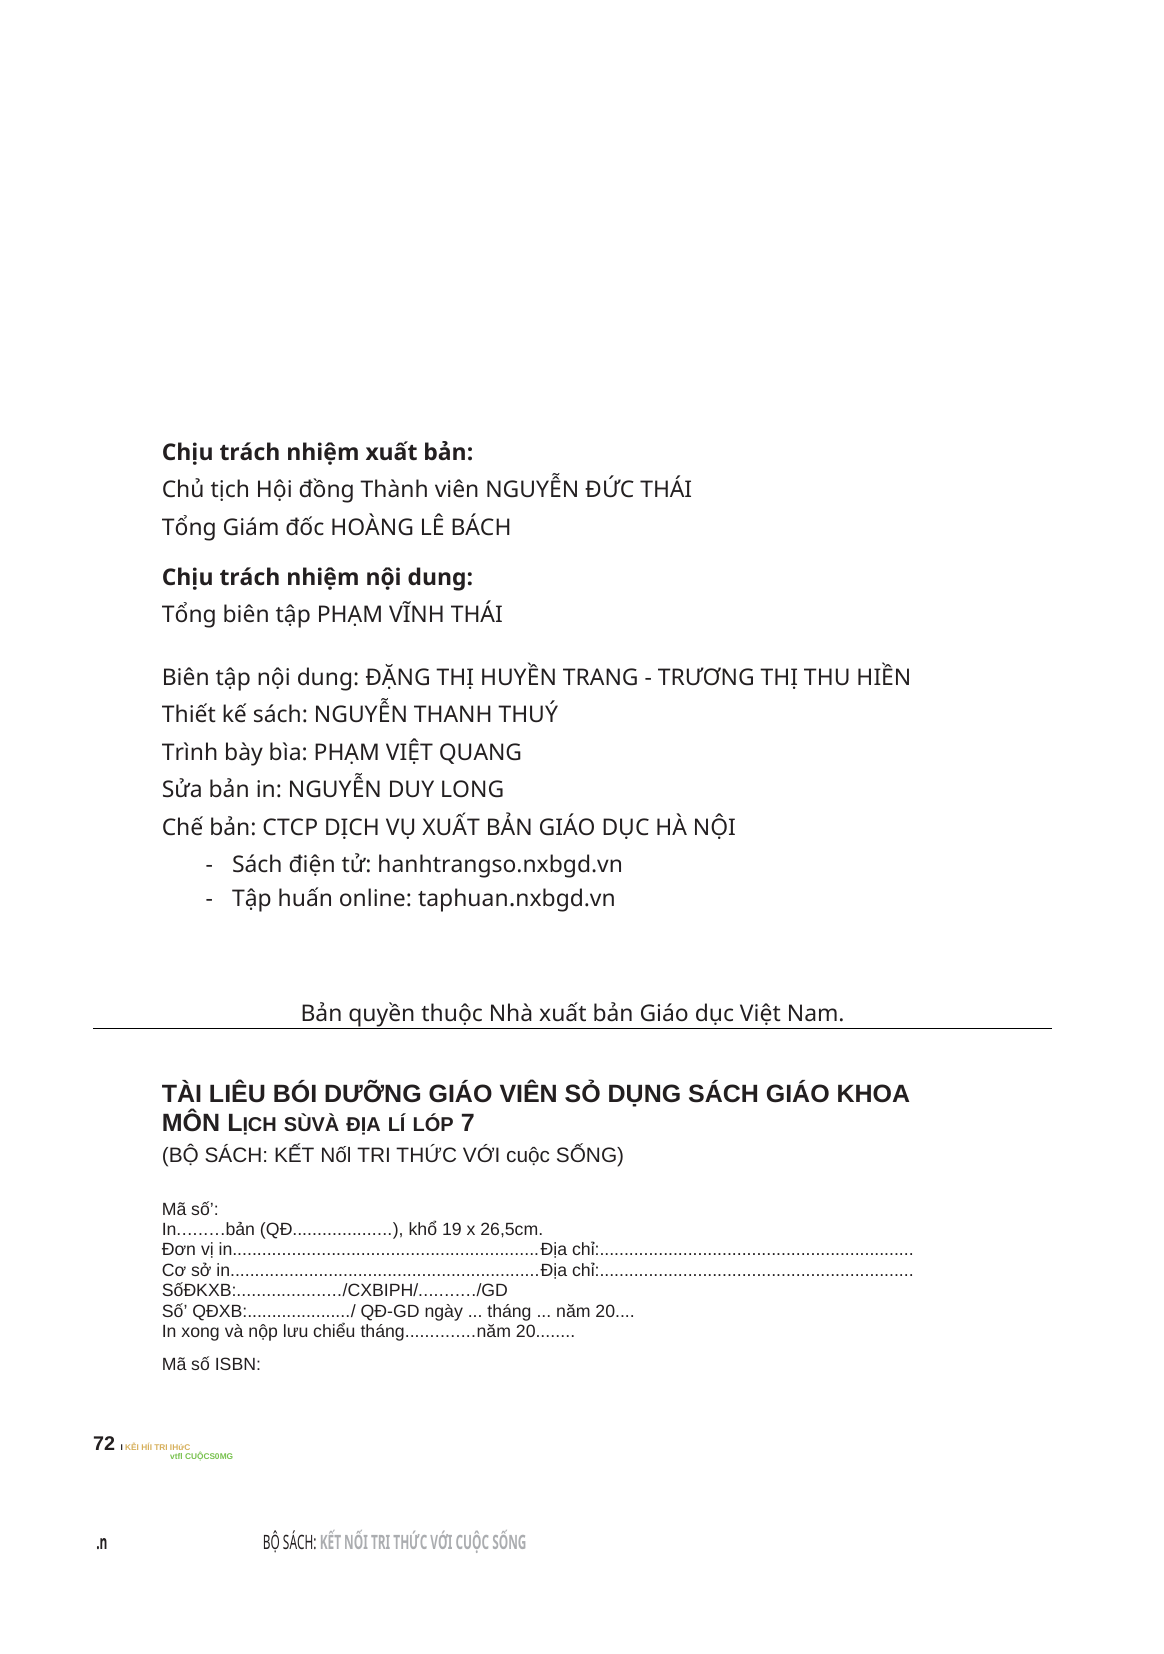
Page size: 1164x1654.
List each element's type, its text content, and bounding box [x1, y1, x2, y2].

text Tổng Giám đốc HOÀNG LÊ BÁCH [93, 511, 1052, 542]
text In bản (QĐ ), khổ 19 x 26,5cm. [93, 1219, 1052, 1239]
text Chế bản: CTCP DỊCH VỤ XUẤT BẢN GIÁO DỤC HÀ NỘI [93, 811, 1052, 842]
text In xong và nộp lưu chiểu tháng năm 20 [93, 1321, 1052, 1341]
text - Tập huấn online: taphuan.nxbgd.vn [205, 880, 1052, 914]
text (BỘ SÁCH: KẾT Nốl TRI THỨC VỚI cuộc SỐNG) [93, 1143, 1052, 1167]
text SốĐKXB: /CXBIPH/ /GD [93, 1280, 1052, 1300]
text Chủ tịch Hội đồng Thành viên NGUYỄN ĐỨC THÁI [93, 473, 1052, 505]
text Đơn vị in Địa chỉ: [93, 1239, 1052, 1259]
text Sửa bản in: NGUYỄN DUY LONG [93, 773, 1052, 805]
text Biên tập nội dung: ĐẶNG THỊ HUYỀN TRANG - TRƯƠNG THỊ THU HIỀN [93, 661, 1052, 692]
text MÔN Lịch sùvà địa lí lóp 7 [93, 1108, 1052, 1137]
text Tổng biên tập PHẠM VĨNH THÁI [93, 598, 1052, 630]
text Bản quyền thuộc Nhà xuất bản Giáo dục Việt Nam. [93, 997, 1052, 1028]
text - Sách điện tử: hanhtrangso.nxbgd.vn [205, 848, 1052, 880]
text Cơ sở in Địa chỉ: [93, 1259, 1052, 1280]
text Mã số ISBN: [93, 1354, 1052, 1374]
text Mã số’: [93, 1198, 1052, 1219]
text Trình bày bìa: PHẠM VIỆT QUANG [93, 736, 1052, 767]
text Chịu trách nhiệm nội dung: [93, 561, 1052, 592]
text Chịu trách nhiệm xuất bản: [93, 436, 1052, 467]
text Thiết kế sách: NGUYỄN THANH THUÝ [93, 698, 1052, 730]
text TÀI LIÊU BÓI DƯỠNG GIÁO VIÊN SỎ DỤNG SÁCH GIÁO KHOA [93, 1079, 1052, 1108]
text Số’ QĐXB: / QĐ-GD ngày ... tháng ... năm 20.... [93, 1300, 1052, 1321]
text 72 I KỄI HÍI TRI IHứC [93, 1437, 1052, 1454]
